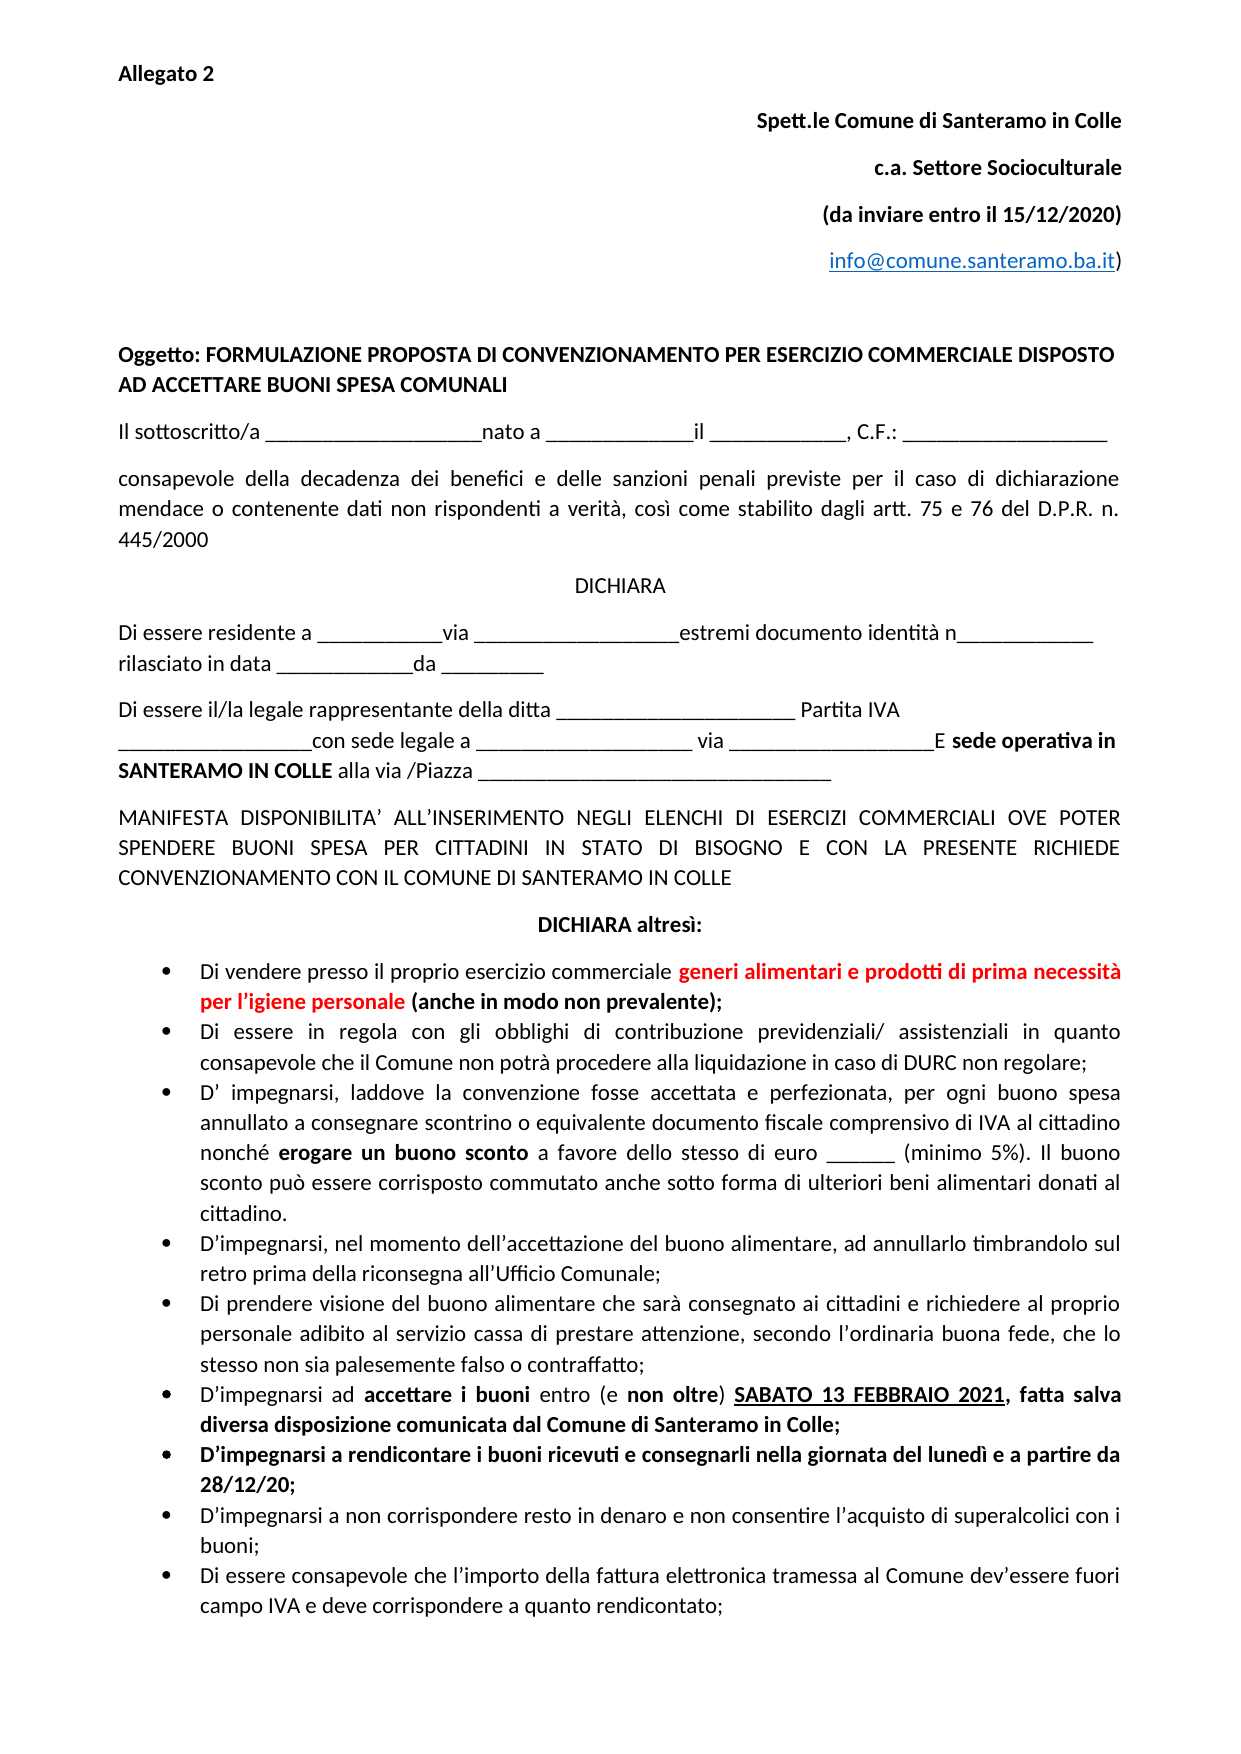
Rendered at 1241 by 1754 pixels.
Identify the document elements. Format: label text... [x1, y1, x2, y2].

text (da inviare entro il 15/12/2020) [118, 200, 1122, 228]
list Di vendere presso il proprio esercizio commerciale generi alimentari e prodotti di prima necessità per l’igiene personale (anche in modo non prevalente); [162, 957, 1122, 1015]
list D’ impegnarsi, laddove la convenzione fosse accettata e perfezionata, per ogni buono spesa annullato a consegnare scontrino o equivalente documento fiscale comprensivo di IVA al cittadino nonché erogare un buono sconto a favore dello stesso di euro ______ (minimo 5%). Il buono sconto può essere corrisposto commutato anche sotto forma di ulteriori beni alimentari donati al cittadino. [162, 1078, 1122, 1227]
list D’impegnarsi a rendicontare i buoni ricevuti e consegnarli nella giornata del lunedì e a partire da 28/12/20; [162, 1440, 1122, 1498]
text DICHIARA altresì: [118, 910, 1122, 938]
text Allegato 2 [118, 59, 1122, 87]
text MANIFESTA DISPONIBILITA’ ALL’INSERIMENTO NEGLI ELENCHI DI ESERCIZI COMMERCIALI OVE POTER SPENDERE BUONI SPESA PER CITTADINI IN STATO DI BISOGNO E CON LA PRESENTE RICHIEDE CONVENZIONAMENTO CON IL COMUNE DI SANTERAMO IN COLLE [118, 803, 1122, 891]
text consapevole della decadenza dei benefici e delle sanzioni penali previste per il caso di dichiarazione mendace o contenente dati non rispondenti a verità, così come stabilito dagli artt. 75 e 76 del D.P.R. n. 445/2000 [118, 464, 1122, 553]
list Di prendere visione del buono alimentare che sarà consegnato ai cittadini e richiedere al proprio personale adibito al servizio cassa di prestare attenzione, secondo l’ordinaria buona fede, che lo stesso non sia palesemente falso o contraffatto; [162, 1289, 1122, 1378]
list D’impegnarsi ad accettare i buoni entro (e non oltre) SABATO 13 FEBBRAIO 2021, fatta salva diversa disposizione comunicata dal Comune di Santeramo in Colle; [162, 1380, 1122, 1438]
text info@comune.santeramo.ba.it) [118, 247, 1122, 274]
text Oggetto: FORMULAZIONE PROPOSTA DI CONVENZIONAMENTO PER ESERCIZIO COMMERCIALE DISPOSTO AD ACCETTARE BUONI SPESA COMUNALI [118, 340, 1122, 398]
text Di essere il/la legale rappresentante della ditta _____________________ Partita IVA _________________con sede legale a ___________________ via __________________E sede operativa in SANTERAMO IN COLLE alla via /Piazza _______________________________ [118, 696, 1122, 784]
list Di essere in regola con gli obblighi di contribuzione previdenziali/ assistenziali in quanto consapevole che il Comune non potrà procedere alla liquidazione in caso di DURC non regolare; [162, 1017, 1122, 1076]
text Il sottoscritto/a ___________________nato a _____________il ____________, C.F.: __________________ [118, 417, 1122, 445]
text c.a. Settore Socioculturale [118, 153, 1122, 181]
text Spett.le Comune di Santeramo in Colle [118, 106, 1122, 134]
list D’impegnarsi a non corrispondere resto in denaro e non consentire l’acquisto di superalcolici con i buoni; [162, 1501, 1122, 1559]
list D’impegnarsi, nel momento dell’accettazione del buono alimentare, ad annullarlo timbrandolo sul retro prima della riconsegna all’Ufficio Comunale; [162, 1229, 1122, 1287]
text DICHIARA [118, 572, 1122, 599]
list Di essere consapevole che l’importo della fattura elettronica tramessa al Comune dev’essere fuori campo IVA e deve corrispondere a quanto rendicontato; [162, 1561, 1122, 1619]
text Di essere residente a ___________via __________________estremi documento identità n____________ rilasciato in data ____________da _________ [118, 618, 1122, 677]
